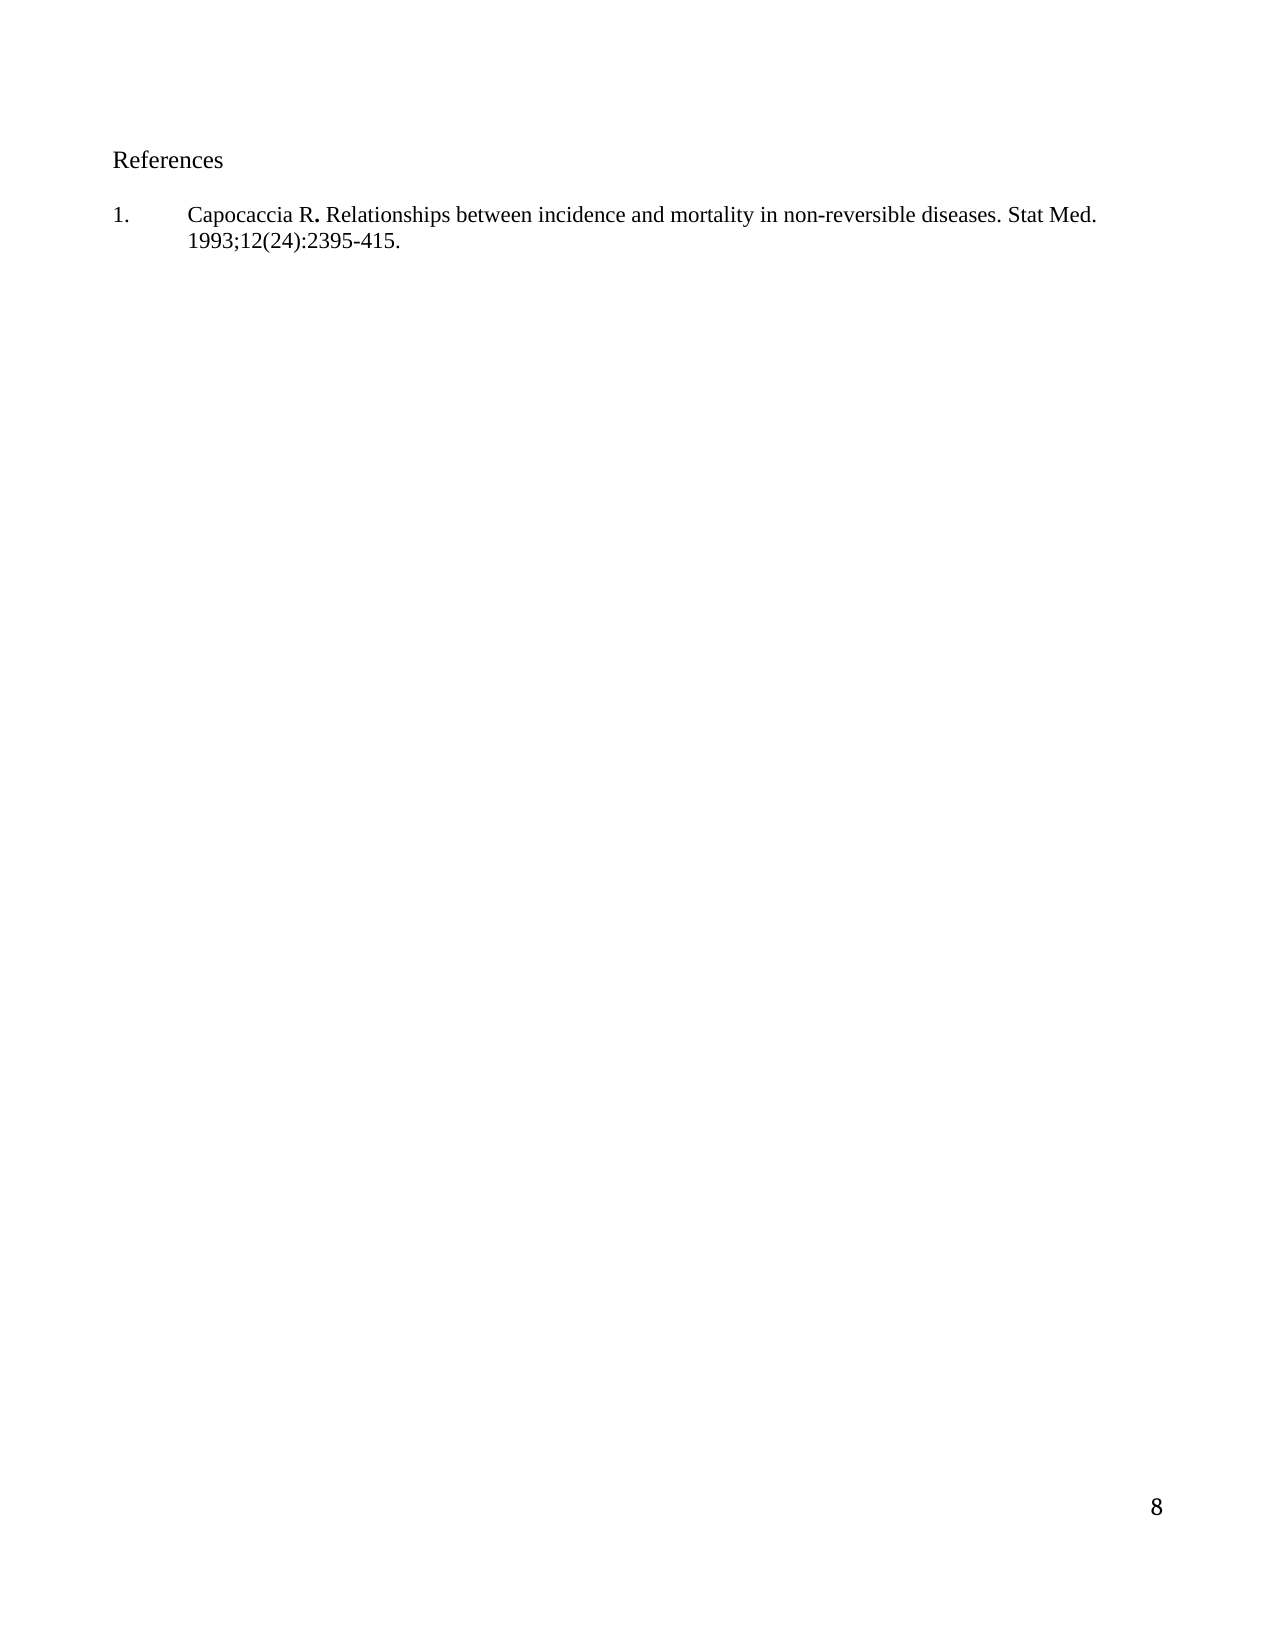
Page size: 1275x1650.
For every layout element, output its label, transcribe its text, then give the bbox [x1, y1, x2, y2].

text References [112, 146, 1162, 174]
text 1. Capocaccia R. Relationships between incidence and mortality in non-reversible diseases. Stat Med. 1993;12(24):2395-415. [112, 201, 1162, 254]
